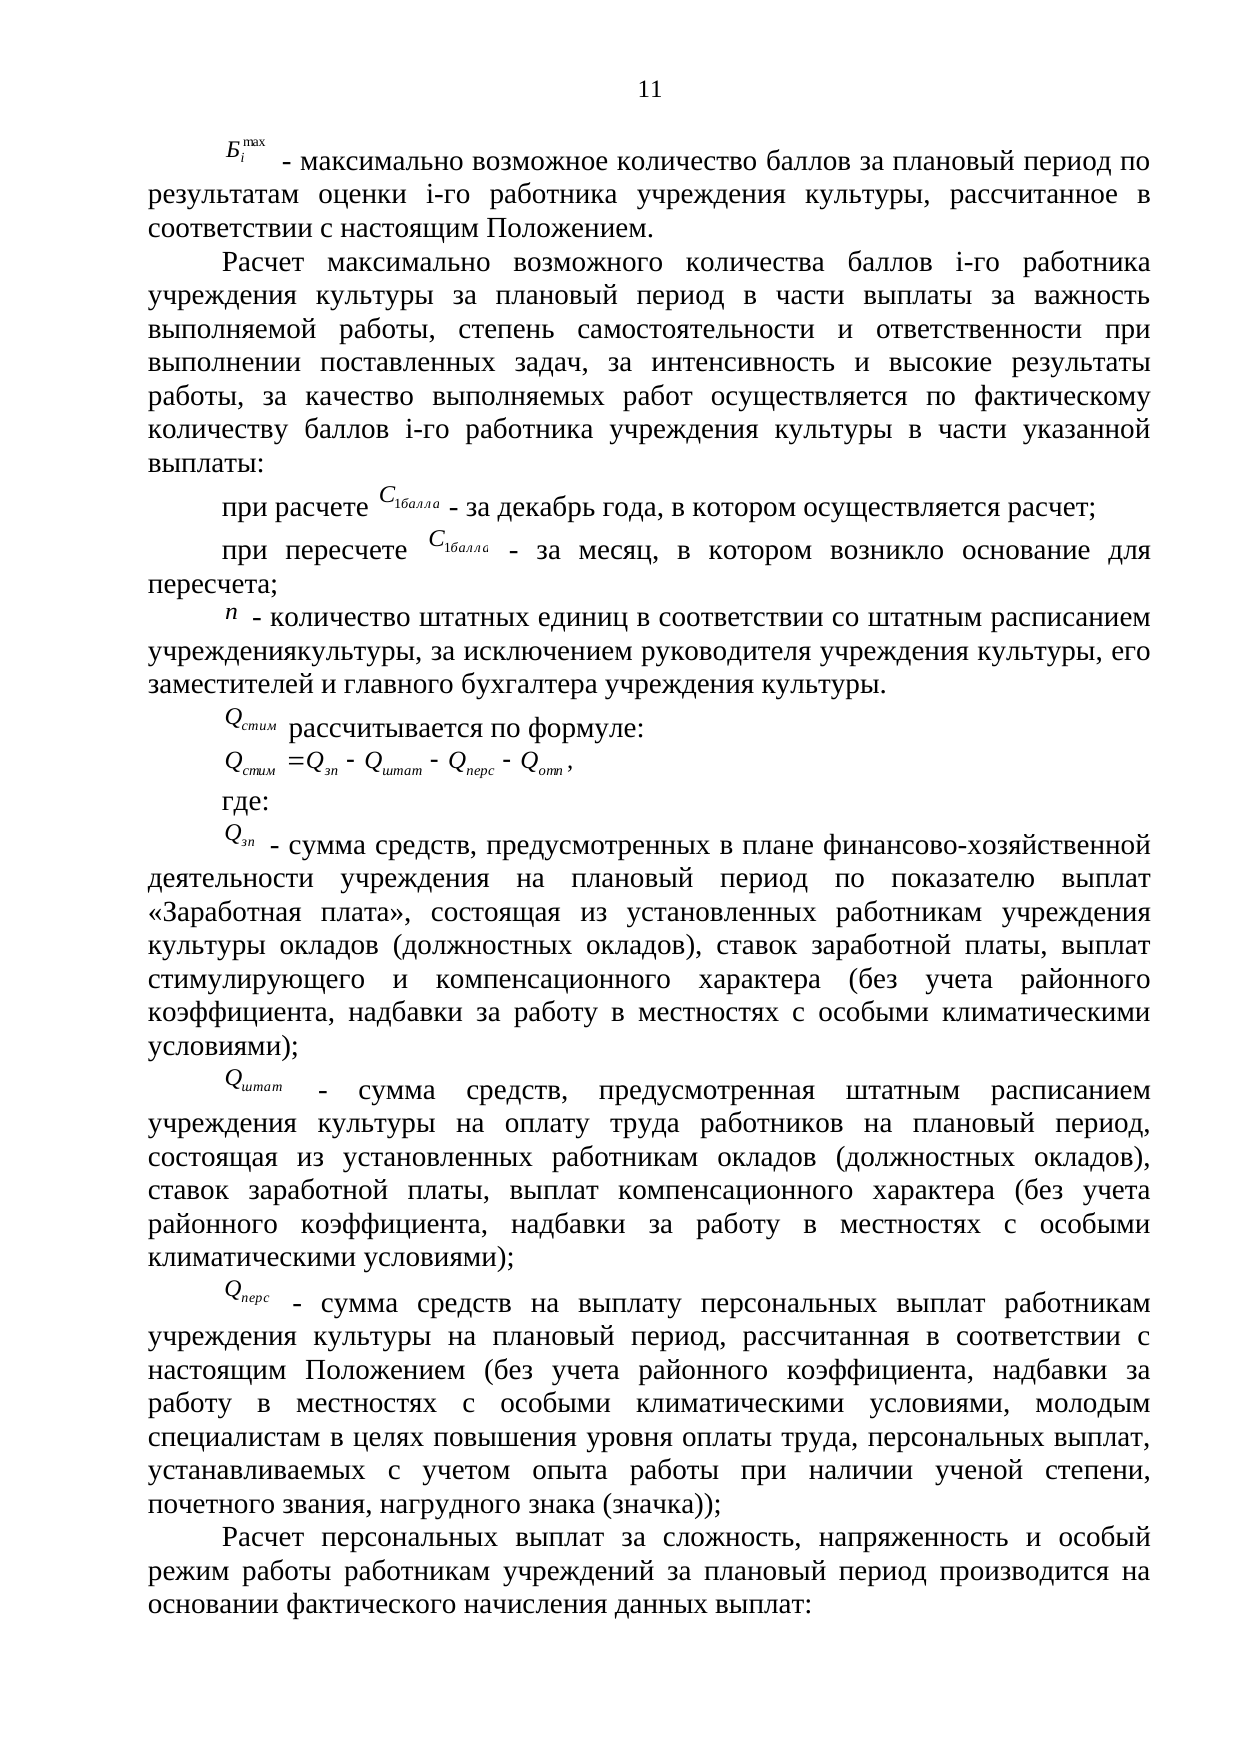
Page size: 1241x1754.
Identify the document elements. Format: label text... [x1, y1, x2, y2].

text - количество штатных единиц в соответствии со штатным расписанием учреждениякультуры, за исключением руководителя учреждения культуры, его заместителей и главного бухгалтера учреждения культуры. [148, 599, 1152, 700]
text при пересчете - за месяц, в котором возникло основание для пересчета; [148, 522, 1152, 599]
text - сумма средств, предусмотренная штатным расписанием учреждения культуры на оплату труда работников на плановый период, состоящая из установленных работникам окладов (должностных окладов), ставок заработной платы, выплат компенсационного характера (без учета районного коэффициента, надбавки за работу в местностях с особыми климатическими условиями); [148, 1062, 1152, 1273]
text Расчет максимально возможного количества баллов i-го работника учреждения культуры за плановый период в части выплаты за важность выполняемой работы, степень самостоятельности и ответственности при выполнении поставленных задач, за интенсивность и высокие результаты работы, за качество выполняемых работ осуществляется по фактическому количеству баллов i-го работника учреждения культуры в части указанной выплаты: [148, 244, 1152, 478]
text при расчете - за декабрь года, в котором осуществляется расчет; [148, 478, 1152, 522]
text где: [148, 783, 1152, 817]
text рассчитывается по формуле: [148, 700, 1152, 744]
text - сумма средств, предусмотренных в плане финансово-хозяйственной деятельности учреждения на плановый период по показателю выплат «Заработная плата», состоящая из установленных работникам учреждения культуры окладов (должностных окладов), ставок заработной платы, выплат стимулирующего и компенсационного характера (без учета районного коэффициента, надбавки за работу в местностях с особыми климатическими условиями); [148, 817, 1152, 1062]
text - сумма средств на выплату персональных выплат работникам учреждения культуры на плановый период, рассчитанная в соответствии с настоящим Положением (без учета районного коэффициента, надбавки за работу в местностях с особыми климатическими условиями, молодым специалистам в целях повышения уровня оплаты труда, персональных выплат, устанавливаемых с учетом опыта работы при наличии ученой степени, почетного звания, нагрудного знака (значка)); [148, 1273, 1152, 1519]
text - максимально возможное количество баллов за плановый период по результатам оценки i-го работника учреждения культуры, рассчитанное в соответствии с настоящим Положением. [148, 131, 1152, 244]
text Расчет персональных выплат за сложность, напряженность и особый режим работы работникам учреждений за плановый период производится на основании фактического начисления данных выплат: [148, 1519, 1152, 1620]
